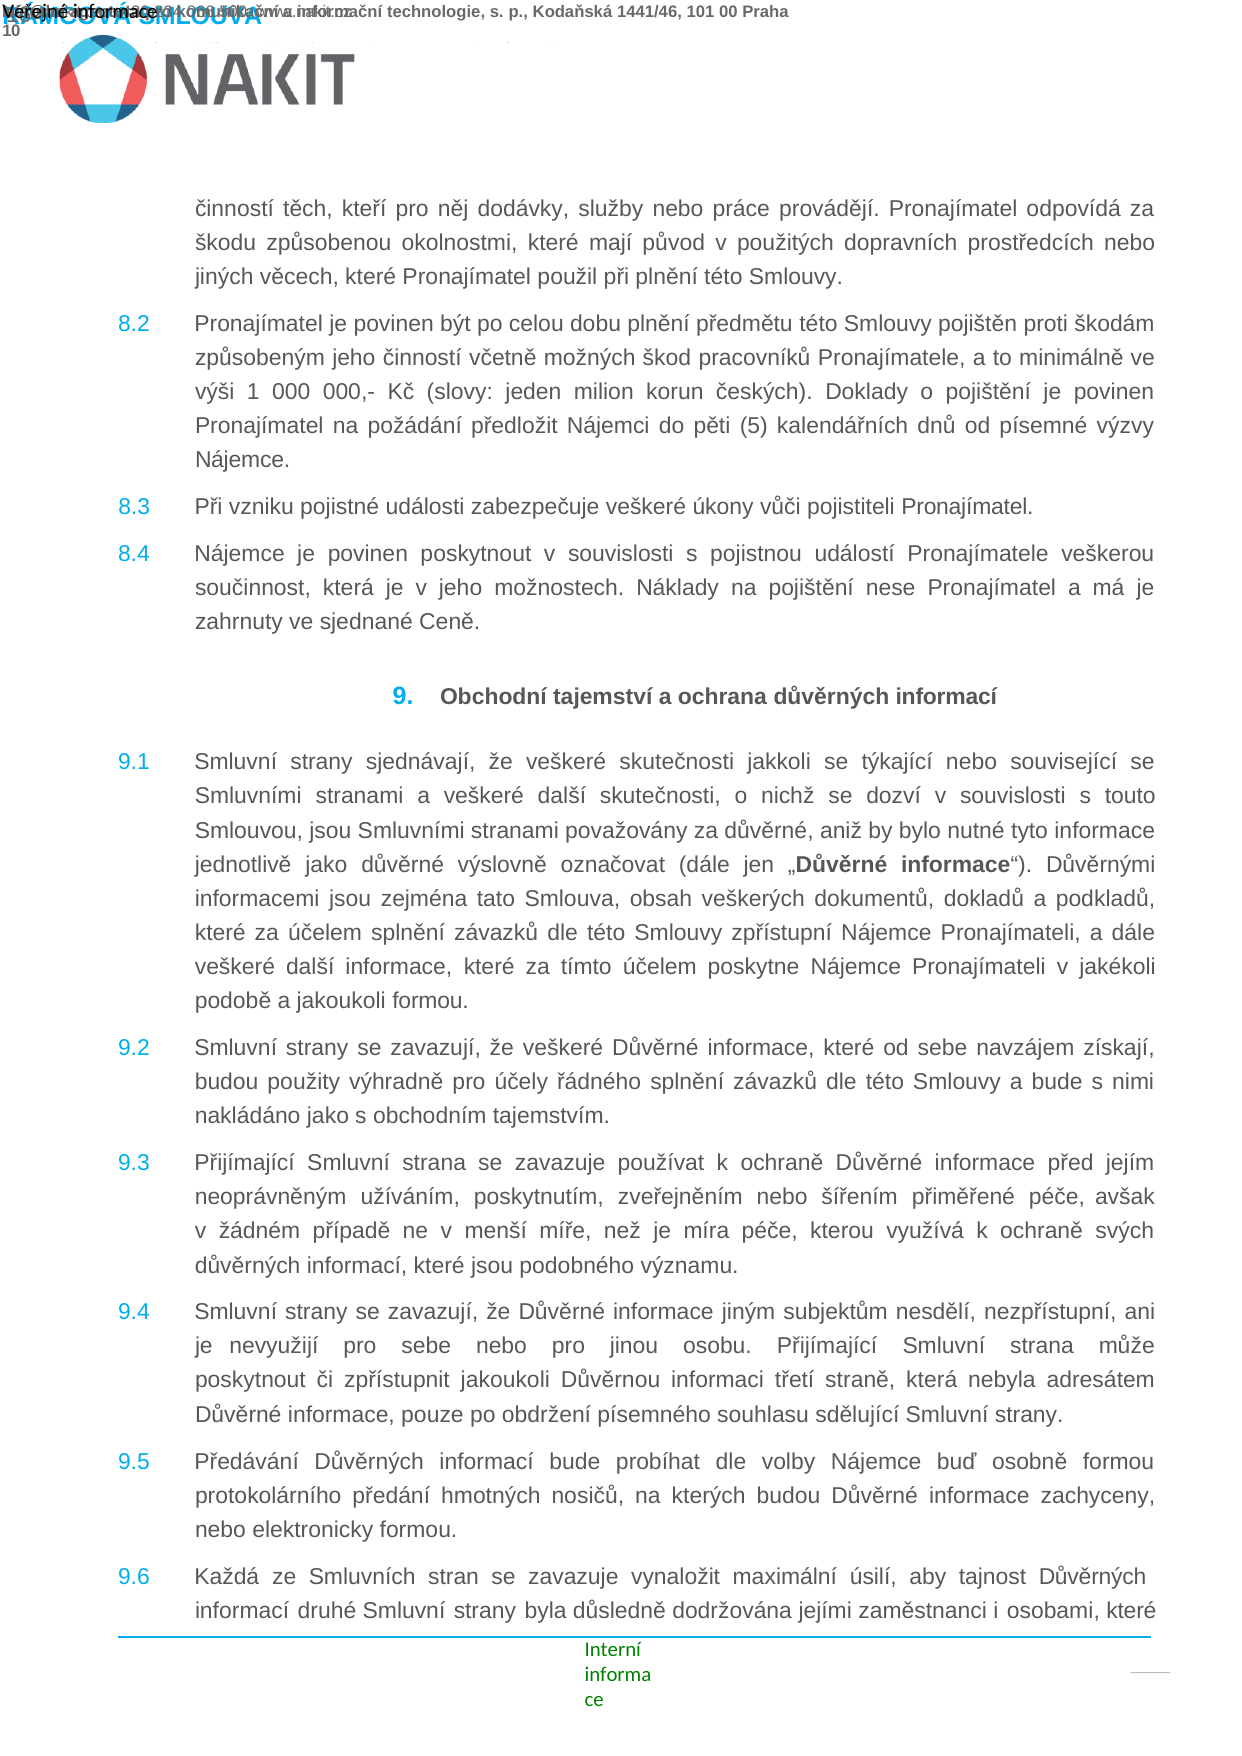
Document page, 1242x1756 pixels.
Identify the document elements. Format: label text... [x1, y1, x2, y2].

subtitle Obchodní tajemství a ochrana důvěrných informací [392, 681, 1192, 710]
list Pronajímatel je povinen být po celou dobu plnění předmětu této Smlouvy pojištěn proti škodám způsobeným jeho činností včetně možných škod pracovníků Pronajímatele, a to minimálně ve výši 1 000 000,- Kč (slovy: jeden milion korun českých). Doklady o pojištění je povinen Pronajímatel na požádání předložit Nájemci do pěti (5) kalendářních dnů od písemné výzvy Nájemce. [118, 309, 1155, 473]
list Smluvní strany sjednávají, že veškeré skutečnosti jakkoli se týkající nebo související se Smluvními stranami a veškeré další skutečnosti, o nichž se dozví v souvislosti s touto Smlouvou, jsou Smluvními stranami považovány za důvěrné, aniž by bylo nutné tyto informace jednotlivě jako důvěrné výslovně označovat (dále jen „Důvěrné informace“). Důvěrnými informacemi jsou zejména tato Smlouva, obsah veškerých dokumentů, dokladů a podkladů, které za účelem splnění závazků dle této Smlouvy zpřístupní Nájemce Pronajímateli, a dále veškeré další informace, které za tímto účelem poskytne Nájemce Pronajímateli v jakékoli podobě a jakoukoli formou. [118, 748, 1156, 1014]
picture [59, 35, 355, 123]
list Předávání Důvěrných informací bude probíhat dle volby Nájemce buď osobně formou protokolárního předání hmotných nosičů, na kterých budou Důvěrné informace zachyceny, nebo elektronicky formou. [118, 1448, 1155, 1542]
list Každá ze Smluvních stran se zavazuje vynaložit maximální úsilí, aby tajnost Důvěrných [118, 1563, 1192, 1589]
list Nájemce je povinen poskytnout v souvislosti s pojistnou událostí Pronajímatele veškerou součinnost, která je v jeho možnostech. Náklady na pojištění nese Pronajímatel a má je zahrnuty ve sjednané Ceně. [118, 540, 1155, 634]
list Smluvní strany se zavazují, že Důvěrné informace jiným subjektům nesdělí, nezpřístupní, ani je nevyužijí pro sebe nebo pro jinou osobu. Přijímající Smluvní strana může poskytnout či zpřístupnit jakoukoli Důvěrnou informaci třetí straně, která nebyla adresátem Důvěrné informace, pouze po obdržení písemného souhlasu sdělující Smluvní strany. [118, 1298, 1156, 1427]
text činností těch, kteří pro něj dodávky, služby nebo práce provádějí. Pronajímatel odpovídá za škodu způsobenou okolnostmi, které mají původ v použitých dopravních prostředcích nebo jiných věcech, které Pronajímatel použil při plnění této Smlouvy. [195, 195, 1155, 289]
text informací druhé Smluvní strany byla důsledně dodržována jejími zaměstnanci i osobami, které [195, 1597, 1192, 1623]
list Smluvní strany se zavazují, že veškeré Důvěrné informace, které od sebe navzájem získají, budou použity výhradně pro účely řádného splnění závazků dle této Smlouvy a bude s nimi nakládáno jako s obchodním tajemstvím. [118, 1034, 1156, 1129]
list Při vzniku pojistné události zabezpečuje veškeré úkony vůči pojistiteli Pronajímatel. [118, 493, 1192, 519]
list Přijímající Smluvní strana se zavazuje používat k ochraně Důvěrné informace před jejím neoprávněným užíváním, poskytnutím, zveřejněním nebo šířením přiměřené péče, avšak v žádném případě ne v menší míře, než je míra péče, kterou využívá k ochraně svých důvěrných informací, které jsou podobného významu. [118, 1149, 1155, 1278]
